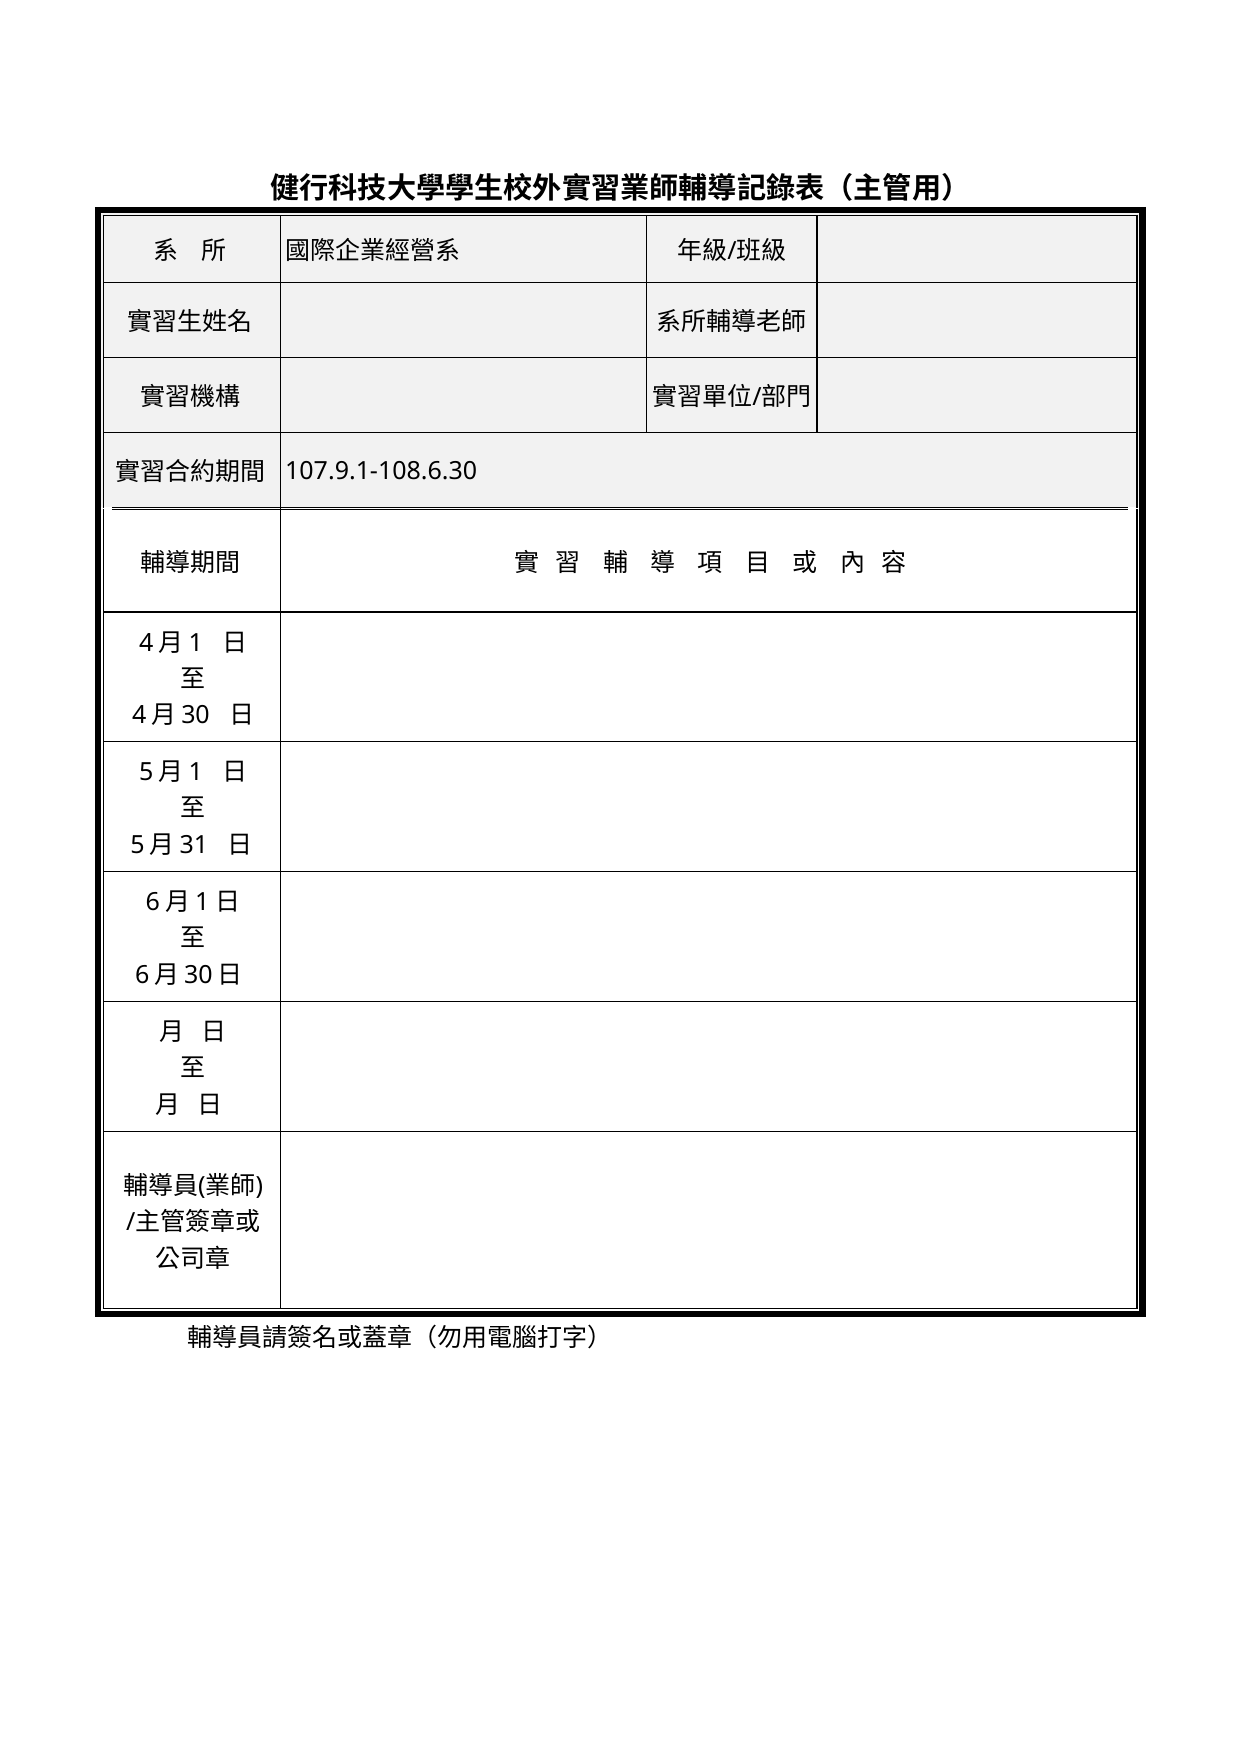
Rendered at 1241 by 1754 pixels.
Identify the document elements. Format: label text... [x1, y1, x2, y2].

table_cell [281, 613, 1136, 741]
table_header 系 所 [104, 216, 280, 282]
table_cell [281, 358, 646, 432]
text 輔導員請簽名或蓋章（勿用電腦打字） [112, 1317, 1128, 1354]
table_cell 輔導期間 [104, 507, 280, 611]
table_cell 月 日 至 月 日 [104, 1002, 280, 1131]
table_header 年級/班級 [647, 216, 816, 282]
text 健行科技大學學生校外實習業師輔導記錄表（主管用） [112, 164, 1128, 207]
table_cell [281, 283, 646, 357]
table_cell 6月1 日 至 6月30日 [104, 872, 280, 1001]
table_cell [818, 358, 1136, 432]
table_header 國際企業經營系 [281, 216, 646, 282]
table_cell [281, 872, 1136, 1001]
table_cell 5月1 日 至 5月31 日 [104, 742, 280, 871]
table_header [818, 216, 1136, 282]
table_cell [281, 742, 1136, 871]
table_cell [281, 1002, 1136, 1131]
table_cell 實習機構 [104, 358, 280, 432]
table_cell 實習生姓名 [104, 283, 280, 357]
table_cell 實習合約期間 [104, 433, 280, 507]
table_cell [818, 283, 1136, 357]
table_cell 實習單位/部門 [647, 358, 816, 432]
table_cell 4月1 日 至 4月30 日 [104, 613, 280, 741]
table_cell 107.9.1-108.6.30 [281, 433, 1136, 507]
table_cell 實 習 輔 導 項 目 或 內 容 [281, 507, 1137, 611]
table_cell [281, 1132, 1136, 1308]
table_cell 系所輔導老師 [647, 283, 816, 357]
table_cell 輔導員(業師) /主管簽章或 公司章 [104, 1132, 280, 1308]
